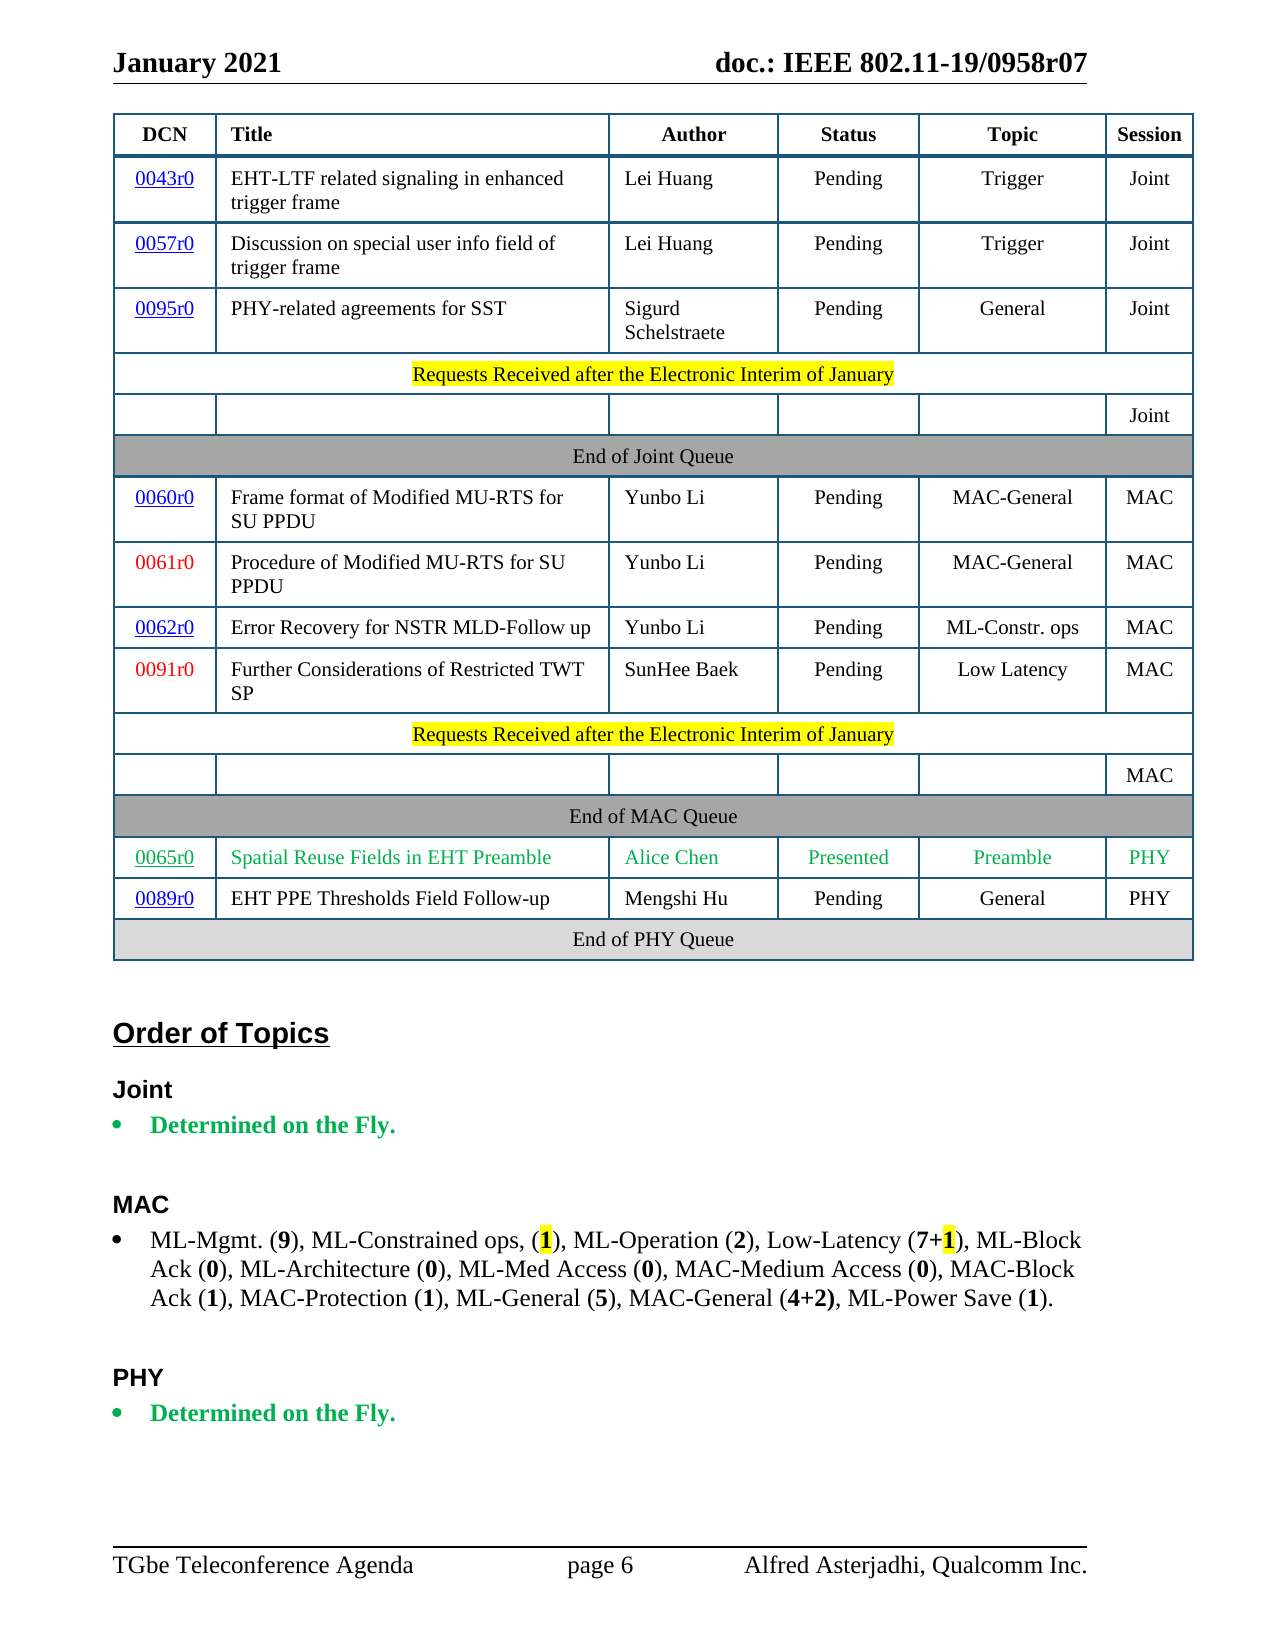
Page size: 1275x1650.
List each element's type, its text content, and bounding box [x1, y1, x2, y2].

table_cell 0057r0 [115, 224, 215, 287]
table_cell Alice Chen [610, 838, 777, 877]
table_cell 0065r0 [115, 838, 215, 877]
table_cell End of Joint Queue [115, 436, 1192, 475]
table_cell Spatial Reuse Fields in EHT Preamble [217, 838, 608, 877]
table_cell PHY [1107, 838, 1192, 877]
table_cell Requests Received after the Electronic Interim of January [115, 714, 1192, 753]
table_cell Mengshi Hu [610, 879, 777, 918]
table_cell MAC [1107, 755, 1192, 794]
table_cell [610, 395, 777, 434]
table_cell [920, 755, 1105, 794]
table_cell Sigurd Schelstraete [610, 289, 777, 352]
table_cell [920, 395, 1105, 434]
table_cell SunHee Baek [610, 649, 777, 712]
table_cell Pending [779, 289, 918, 352]
table_cell Lei Huang [610, 224, 777, 287]
table_cell Lei Huang [610, 158, 777, 221]
table_cell Pending [779, 478, 918, 541]
table_cell 0062r0 [115, 608, 215, 647]
subtitle PHY [112, 1363, 1087, 1392]
subtitle Order of Topics [112, 1017, 1087, 1050]
table_cell MAC [1107, 649, 1192, 712]
table_cell Frame format of Modified MU-RTS for SU PPDU [217, 478, 608, 541]
table_header Topic [920, 115, 1105, 154]
table_cell MAC-General [920, 478, 1105, 541]
table_cell MAC [1107, 543, 1192, 606]
list ML-Mgmt. (9), ML-Constrained ops, (1), ML-Operation (2), Low-Latency (7+1), ML-Block Ack (0), ML-Architecture (0), ML-Med Access (0), MAC-Medium Access (0), MAC-Block Ack (1), MAC-Protection (1), ML-General (5), MAC-General (4+2), ML-Power Save (1). [112, 1225, 1087, 1311]
table_cell Yunbo Li [610, 608, 777, 647]
table_cell MAC [1107, 478, 1192, 541]
table_cell Pending [779, 879, 918, 918]
table_cell PHY-related agreements for SST [217, 289, 608, 352]
table_cell Pending [779, 543, 918, 606]
table_cell EHT PPE Thresholds Field Follow-up [217, 879, 608, 918]
table_cell 0091r0 [115, 649, 215, 712]
list Determined on the Fly. [112, 1110, 1087, 1139]
table_cell Preamble [920, 838, 1105, 877]
table_cell [610, 755, 777, 794]
list Determined on the Fly. [112, 1398, 1087, 1427]
table_cell Presented [779, 838, 918, 877]
table_cell End of PHY Queue [115, 920, 1192, 959]
table_cell Pending [779, 158, 918, 221]
table_cell Low Latency [920, 649, 1105, 712]
table_cell Yunbo Li [610, 478, 777, 541]
table_cell 0060r0 [115, 478, 215, 541]
table_cell [779, 755, 918, 794]
table_header Session [1107, 115, 1192, 154]
table_cell Error Recovery for NSTR MLD-Follow up [217, 608, 608, 647]
table_cell Pending [779, 649, 918, 712]
table_header Status [779, 115, 918, 154]
table_cell Trigger [920, 158, 1105, 221]
table_cell PHY [1107, 879, 1192, 918]
table_cell Further Considerations of Restricted TWT SP [217, 649, 608, 712]
table_cell Procedure of Modified MU-RTS for SU PPDU [217, 543, 608, 606]
table_cell [115, 395, 215, 434]
table_cell 0089r0 [115, 879, 215, 918]
table_cell 0043r0 [115, 158, 215, 221]
table_cell Joint [1107, 224, 1192, 287]
table_cell Yunbo Li [610, 543, 777, 606]
table_cell General [920, 289, 1105, 352]
table_cell [779, 395, 918, 434]
table_cell Trigger [920, 224, 1105, 287]
table_header Author [610, 115, 777, 154]
table_cell ML-Constr. ops [920, 608, 1105, 647]
table_cell MAC [1107, 608, 1192, 647]
table_cell 0095r0 [115, 289, 215, 352]
table_cell [217, 395, 608, 434]
table_cell MAC-General [920, 543, 1105, 606]
table_cell Joint [1107, 289, 1192, 352]
table_cell [217, 755, 608, 794]
table_cell EHT-LTF related signaling in enhanced trigger frame [217, 158, 608, 221]
table_cell Pending [779, 224, 918, 287]
table_cell Requests Received after the Electronic Interim of January [115, 354, 1192, 393]
subtitle Joint [112, 1075, 1087, 1104]
table_cell End of MAC Queue [115, 796, 1192, 836]
table_cell 0061r0 [115, 543, 215, 606]
table_cell General [920, 879, 1105, 918]
table_cell Discussion on special user info field of trigger frame [217, 224, 608, 287]
table_cell Joint [1107, 395, 1192, 434]
table_cell [115, 755, 215, 794]
table_header DCN [115, 115, 215, 154]
table_cell Joint [1107, 158, 1192, 221]
table_cell Pending [779, 608, 918, 647]
subtitle MAC [112, 1190, 1087, 1219]
table_header Title [217, 115, 608, 154]
